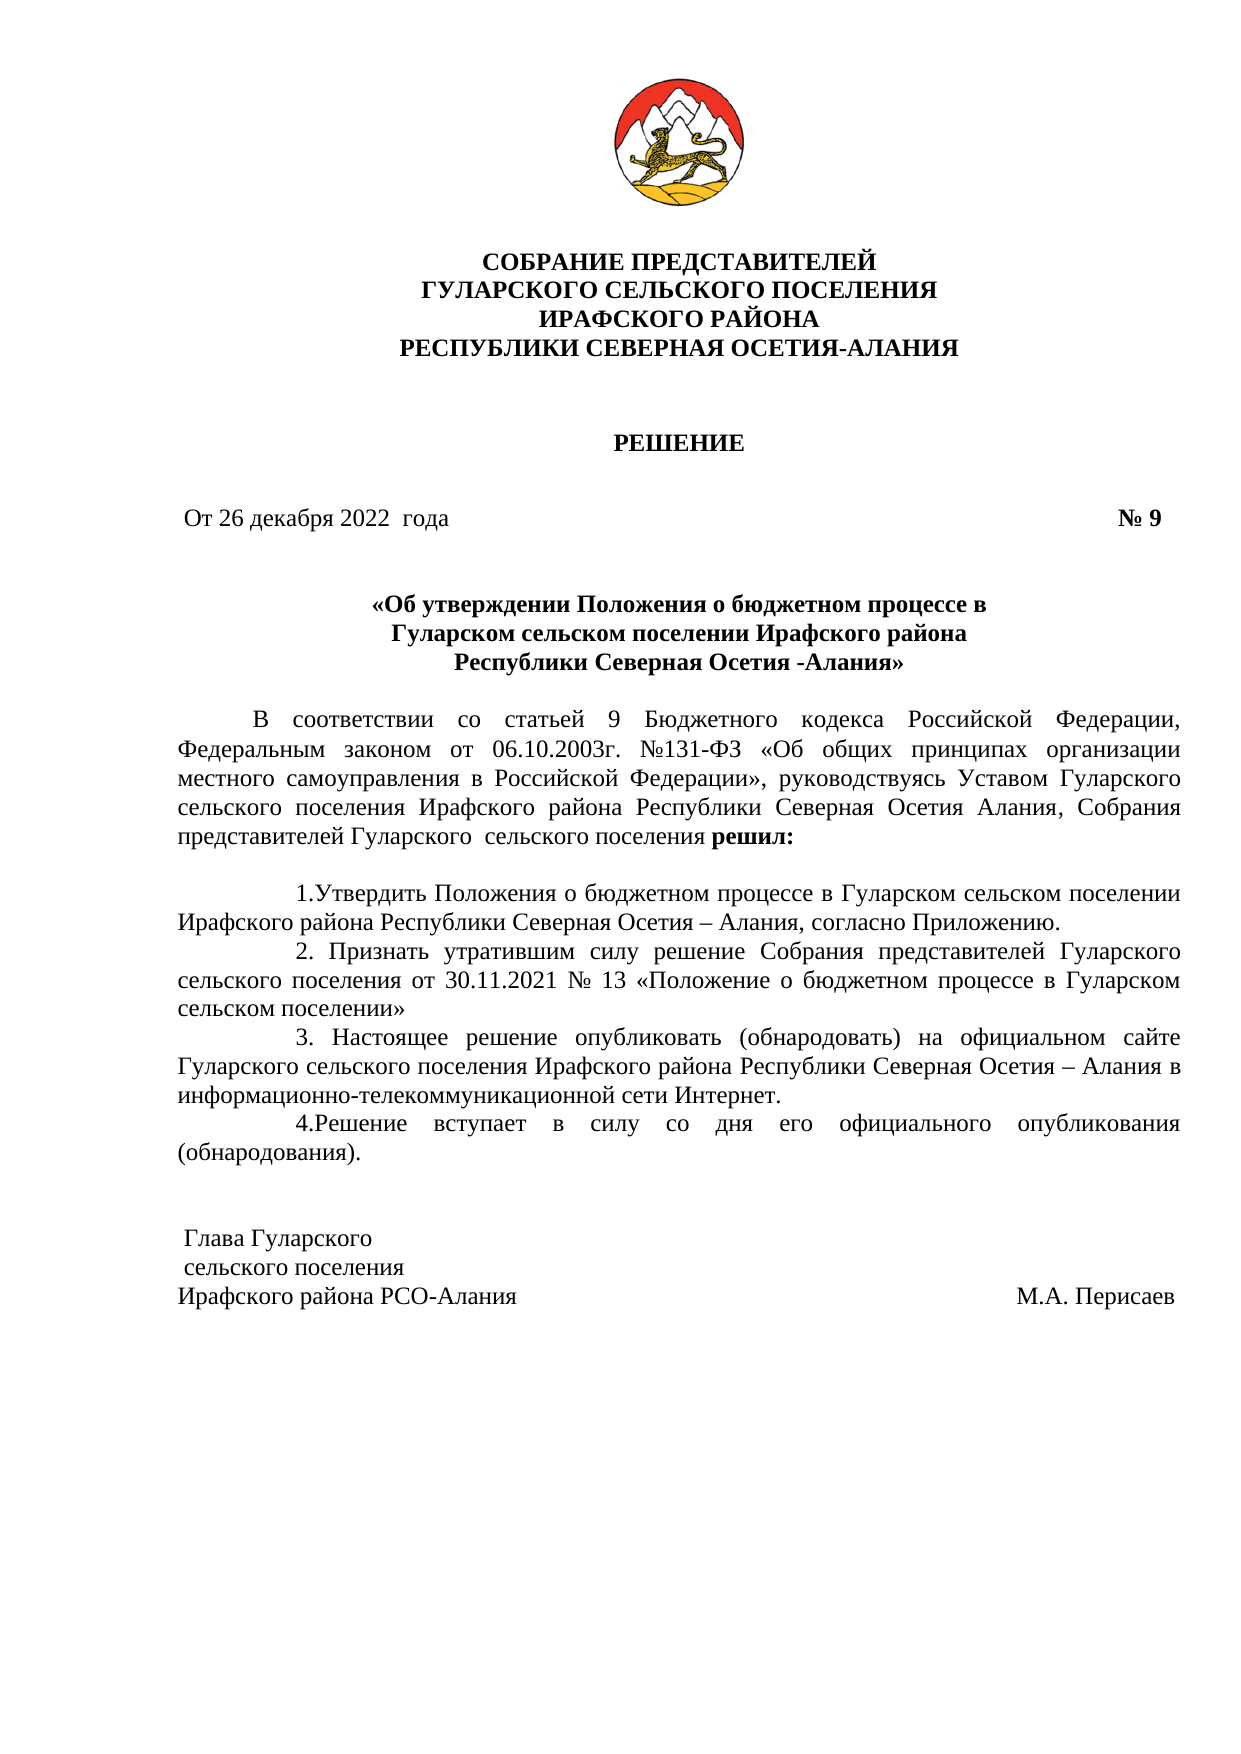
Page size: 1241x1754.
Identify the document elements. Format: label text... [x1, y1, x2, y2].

text сельского поселения [177, 1252, 1181, 1281]
text От 26 декабря 2022 года № 9 [177, 494, 1181, 532]
text 2. Признать утратившим силу решение Собрания представителей Гуларского сельского поселения от 30.11.2021 № 13 «Положение о бюджетном процессе в Гуларском сельском поселении» [177, 936, 1181, 1022]
text СОБРАНИЕ ПРЕДСТАВИТЕЛЕЙ [177, 247, 1181, 276]
text Глава Гуларского [177, 1223, 1181, 1252]
text 3. Настоящее решение опубликовать (обнародовать) на официальном сайте Гуларского сельского поселения Ирафского района Республики Северная Осетия – Алания в информационно-телекоммуникационной сети Интернет. [177, 1022, 1181, 1108]
text 1.Утвердить Положения о бюджетном процессе в Гуларском сельском поселении Ирафского района Республики Северная Осетия – Алания, согласно Приложению. [177, 878, 1181, 936]
text Ирафского района РСО-Алания М.А. Перисаев [177, 1281, 1181, 1310]
text Республики Северная Осетия -Алания» [177, 647, 1181, 676]
text РЕШЕНИЕ [177, 428, 1181, 457]
text В соответствии со статьей 9 Бюджетного кодекса Российской Федерации, Федеральным законом от 06.10.2003г. №131-ФЗ «Об общих принципах организации местного самоуправления в Российской Федерации», руководствуясь Уставом Гуларского сельского поселения Ирафского района Республики Северная Осетия Алания, Собрания представителей Гуларского сельского поселения решил: [177, 704, 1181, 850]
text «Об утверждении Положения о бюджетном процессе в [177, 589, 1181, 618]
text ГУЛАРСКОГО СЕЛЬСКОГО ПОСЕЛЕНИЯ [177, 276, 1181, 304]
text 4.Решение вступает в силу со дня его официального опубликования (обнародования). [177, 1108, 1181, 1166]
text Гуларском сельском поселении Ирафского района [177, 618, 1181, 647]
text ИРАФСКОГО РАЙОНА [177, 304, 1181, 333]
text РЕСПУБЛИКИ СЕВЕРНАЯ ОСЕТИЯ-АЛАНИЯ [177, 333, 1181, 362]
picture [613, 77, 745, 207]
